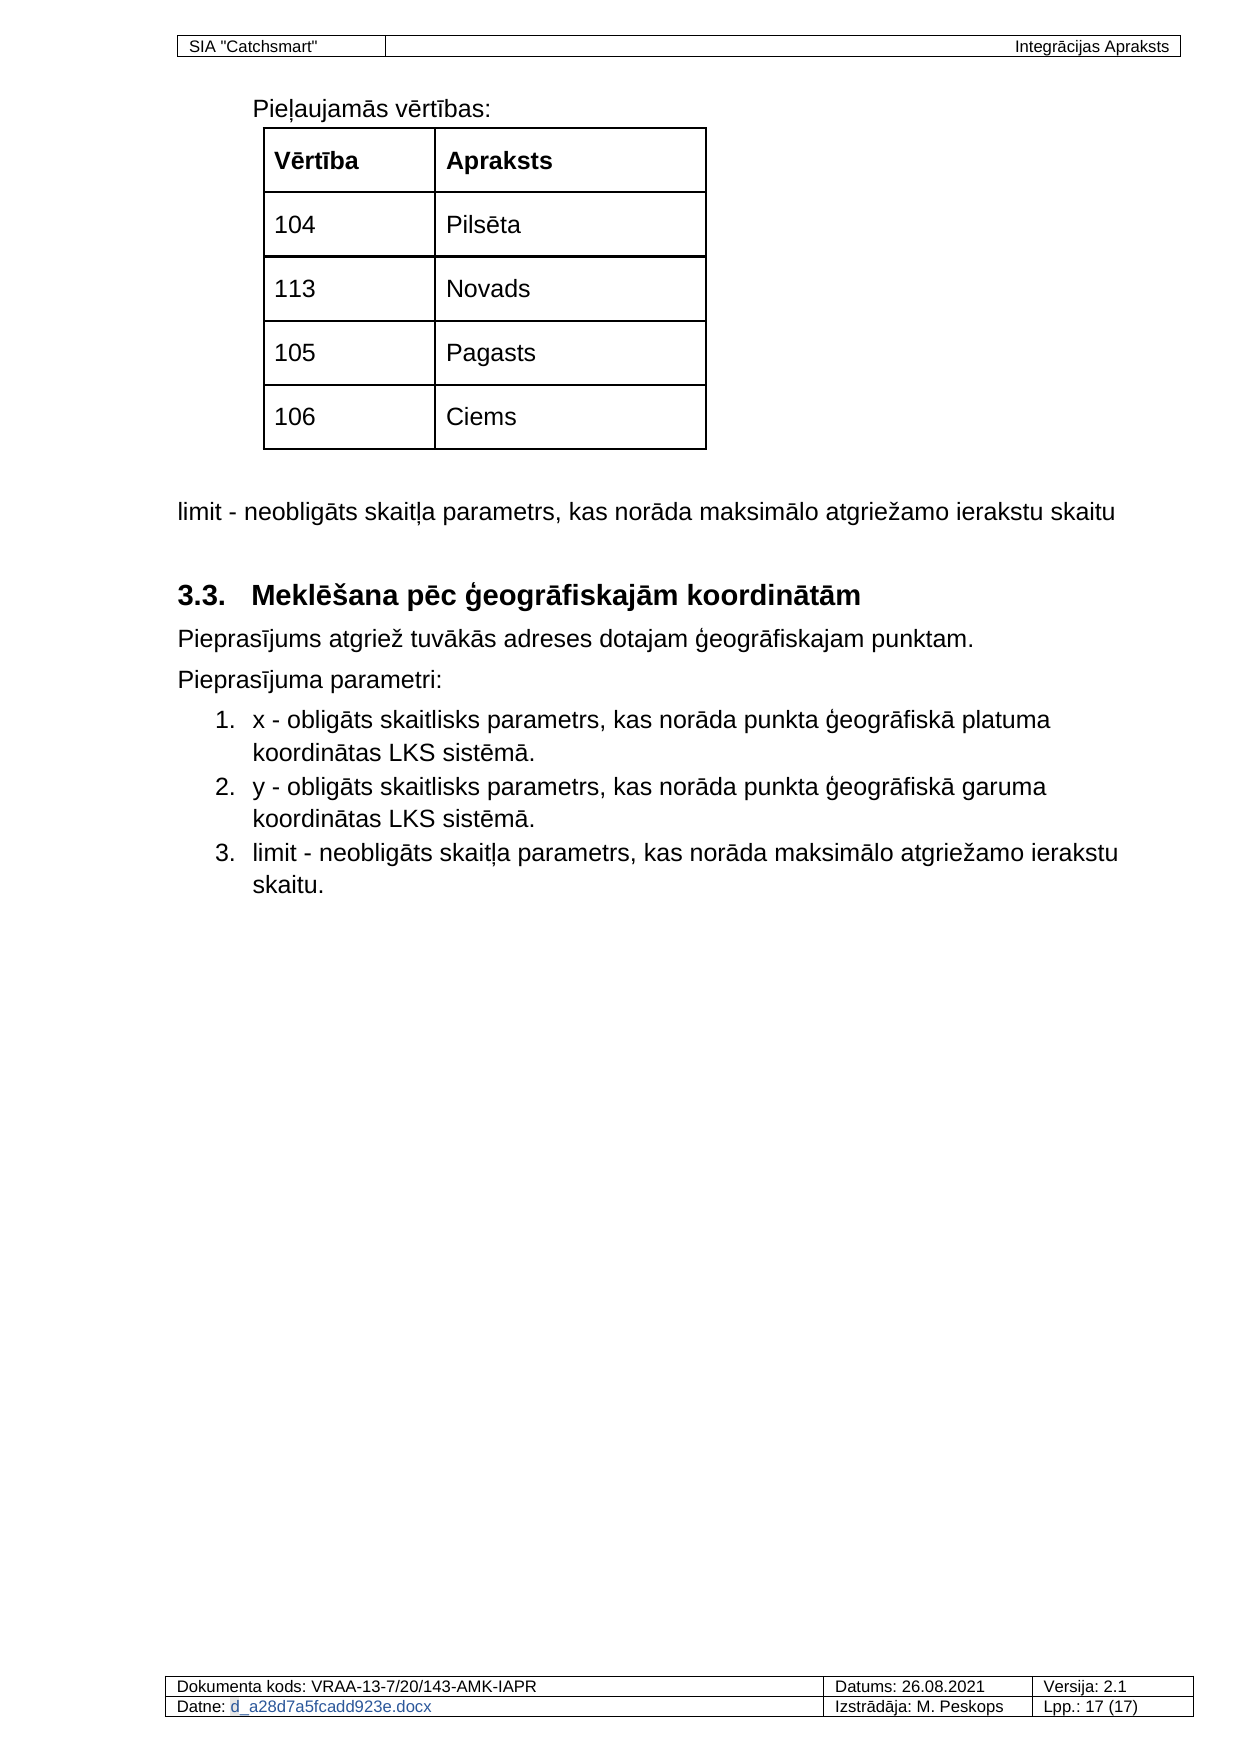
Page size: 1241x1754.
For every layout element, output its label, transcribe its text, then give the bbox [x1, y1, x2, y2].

table_cell 105 [265, 322, 434, 384]
table_cell 104 [265, 193, 434, 255]
table_cell Ciems [436, 386, 705, 448]
list limit - neobligāts skaitļa parametrs, kas norāda maksimālo atgriežamo ierakstu skaitu. [215, 837, 1181, 899]
table_header Apraksts [436, 129, 705, 191]
table_cell 113 [265, 258, 434, 319]
table_cell Pagasts [436, 322, 705, 384]
subtitle Meklēšana pēc ģeogrāfiskajām koordinātām [177, 578, 1181, 611]
table_cell Novads [436, 258, 705, 319]
text Pieprasījums atgriež tuvākās adreses dotajam ģeogrāfiskajam punktam. [177, 624, 1181, 653]
list x - obligāts skaitlisks parametrs, kas norāda punkta ģeogrāfiskā platuma koordinātas LKS sistēmā. [215, 705, 1181, 767]
table_cell 106 [265, 386, 434, 448]
text limit - neobligāts skaitļa parametrs, kas norāda maksimālo atgriežamo ierakstu skaitu [177, 497, 1181, 526]
list y - obligāts skaitlisks parametrs, kas norāda punkta ģeogrāfiskā garuma koordinātas LKS sistēmā. [215, 771, 1181, 833]
text Pieļaujamās vērtības: [252, 94, 1181, 123]
text Pieprasījuma parametri: [177, 665, 1181, 693]
table_header Vērtība [265, 129, 434, 191]
table_cell Pilsēta [436, 193, 705, 255]
